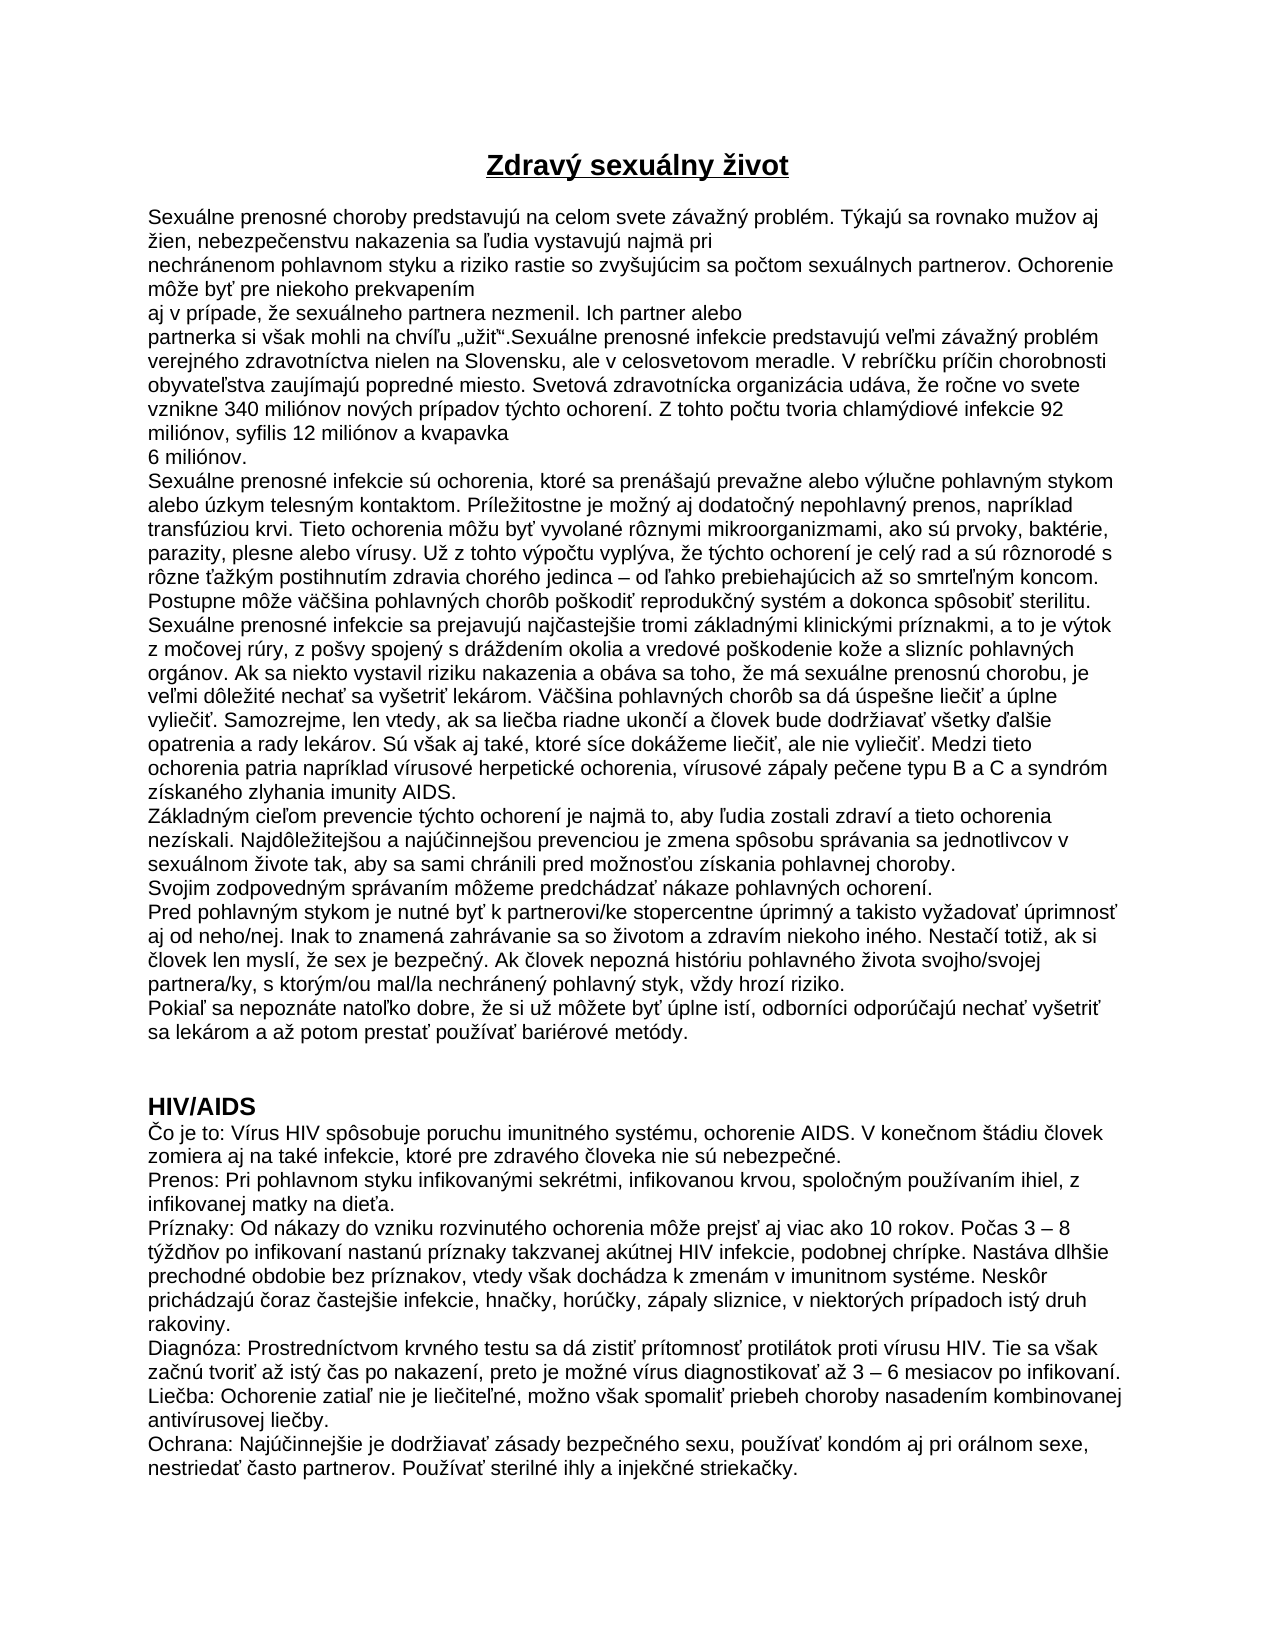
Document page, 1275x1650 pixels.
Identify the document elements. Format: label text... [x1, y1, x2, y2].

text HIV/AIDS [148, 1092, 1127, 1120]
text Prenos: Pri pohlavnom styku infikovanými sekrétmi, infikovanou krvou, spoločným používaním ihiel, z infikovanej matky na dieťa. [148, 1168, 1127, 1216]
text Pokiaľ sa nepoznáte natoľko dobre, že si už môžete byť úplne istí, odborníci odporúčajú nechať vyšetriť sa lekárom a až potom prestať používať bariérové metódy. [148, 996, 1127, 1044]
text 6 miliónov. [148, 445, 1127, 469]
text Liečba: Ochorenie zatiaľ nie je liečiteľné, možno však spomaliť priebeh choroby nasadením kombinovanej antivírusovej liečby. [148, 1384, 1127, 1432]
text aj v prípade, že sexuálneho partnera nezmenil. Ich partner alebo [148, 301, 1127, 325]
text Čo je to: Vírus HIV spôsobuje poruchu imunitného systému, ochorenie AIDS. V konečnom štádiu človek zomiera aj na také infekcie, ktoré pre zdravého človeka nie sú nebezpečné. [148, 1120, 1127, 1168]
text Svojim zodpovedným správaním môžeme predchádzať nákaze pohlavných ochorení. [148, 876, 1127, 900]
text partnerka si však mohli na chvíľu „užiť“.Sexuálne prenosné infekcie predstavujú veľmi závažný problém verejného zdravotníctva nielen na Slovensku, ale v celosvetovom meradle. V rebríčku príčin chorobnosti obyvateľstva zaujímajú popredné miesto. Svetová zdravotnícka organizácia udáva, že ročne vo svete vznikne 340 miliónov nových prípadov týchto ochorení. Z tohto počtu tvoria chlamýdiové infekcie 92 miliónov, syfilis 12 miliónov a kvapavka [148, 325, 1127, 445]
text Sexuálne prenosné infekcie sa prejavujú najčastejšie tromi základnými klinickými príznakmi, a to je výtok z močovej rúry, z pošvy spojený s dráždením okolia a vredové poškodenie kože a slizníc pohlavných orgánov. Ak sa niekto vystavil riziku nakazenia a obáva sa toho, že má sexuálne prenosnú chorobu, je veľmi dôležité nechať sa vyšetriť lekárom. Väčšina pohlavných chorôb sa dá úspešne liečiť a úplne vyliečiť. Samozrejme, len vtedy, ak sa liečba riadne ukončí a človek bude dodržiavať všetky ďalšie opatrenia a rady lekárov. Sú však aj také, ktoré síce dokážeme liečiť, ale nie vyliečiť. Medzi tieto ochorenia patria napríklad vírusové herpetické ochorenia, vírusové zápaly pečene typu B a C a syndróm získaného zlyhania imunity AIDS. [148, 612, 1127, 804]
text Pred pohlavným stykom je nutné byť k partnerovi/ke stopercentne úprimný a takisto vyžadovať úprimnosť aj od neho/nej. Inak to znamená zahrávanie sa so životom a zdravím niekoho iného. Nestačí totiž, ak si človek len myslí, že sex je bezpečný. Ak človek nepozná históriu pohlavného života svojho/svojej partnera/ky, s ktorým/ou mal/la nechránený pohlavný styk, vždy hrozí riziko. [148, 900, 1127, 996]
text Sexuálne prenosné infekcie sú ochorenia, ktoré sa prenášajú prevažne alebo výlučne pohlavným stykom alebo úzkym telesným kontaktom. Príležitostne je možný aj dodatočný nepohlavný prenos, napríklad transfúziou krvi. Tieto ochorenia môžu byť vyvolané rôznymi mikroorganizmami, ako sú prvoky, baktérie, parazity, plesne alebo vírusy. Už z tohto výpočtu vyplýva, že týchto ochorení je celý rad a sú rôznorodé s rôzne ťažkým postihnutím zdravia chorého jedinca – od ľahko prebiehajúcich až so smrteľným koncom. Postupne môže väčšina pohlavných chorôb poškodiť reprodukčný systém a dokonca spôsobiť sterilitu. [148, 469, 1127, 612]
text nechránenom pohlavnom styku a riziko rastie so zvyšujúcim sa počtom sexuálnych partnerov. Ochorenie môže byť pre niekoho prekvapením [148, 253, 1127, 301]
text Diagnóza: Prostredníctvom krvného testu sa dá zistiť prítomnosť protilátok proti vírusu HIV. Tie sa však začnú tvoriť až istý čas po nakazení, preto je možné vírus diagnostikovať až 3 – 6 mesiacov po infikovaní. [148, 1336, 1127, 1384]
text Sexuálne prenosné choroby predstavujú na celom svete závažný problém. Týkajú sa rovnako mužov aj žien, nebezpečenstvu nakazenia sa ľudia vystavujú najmä pri [148, 205, 1127, 253]
text Príznaky: Od nákazy do vzniku rozvinutého ochorenia môže prejsť aj viac ako 10 rokov. Počas 3 – 8 týždňov po infikovaní nastanú príznaky takzvanej akútnej HIV infekcie, podobnej chrípke. Nastáva dlhšie prechodné obdobie bez príznakov, vtedy však dochádza k zmenám v imunitnom systéme. Neskôr prichádzajú čoraz častejšie infekcie, hnačky, horúčky, zápaly sliznice, v niektorých prípadoch istý druh rakoviny. [148, 1216, 1127, 1336]
text Zdravý sexuálny život [148, 148, 1127, 181]
text Ochrana: Najúčinnejšie je dodržiavať zásady bezpečného sexu, používať kondóm aj pri orálnom sexe, nestriedať často partnerov. Používať sterilné ihly a injekčné striekačky. [148, 1432, 1127, 1480]
text Základným cieľom prevencie týchto ochorení je najmä to, aby ľudia zostali zdraví a tieto ochorenia nezískali. Najdôležitejšou a najúčinnejšou prevenciou je zmena spôsobu správania sa jednotlivcov v sexuálnom živote tak, aby sa sami chránili pred možnosťou získania pohlavnej choroby. [148, 804, 1127, 876]
